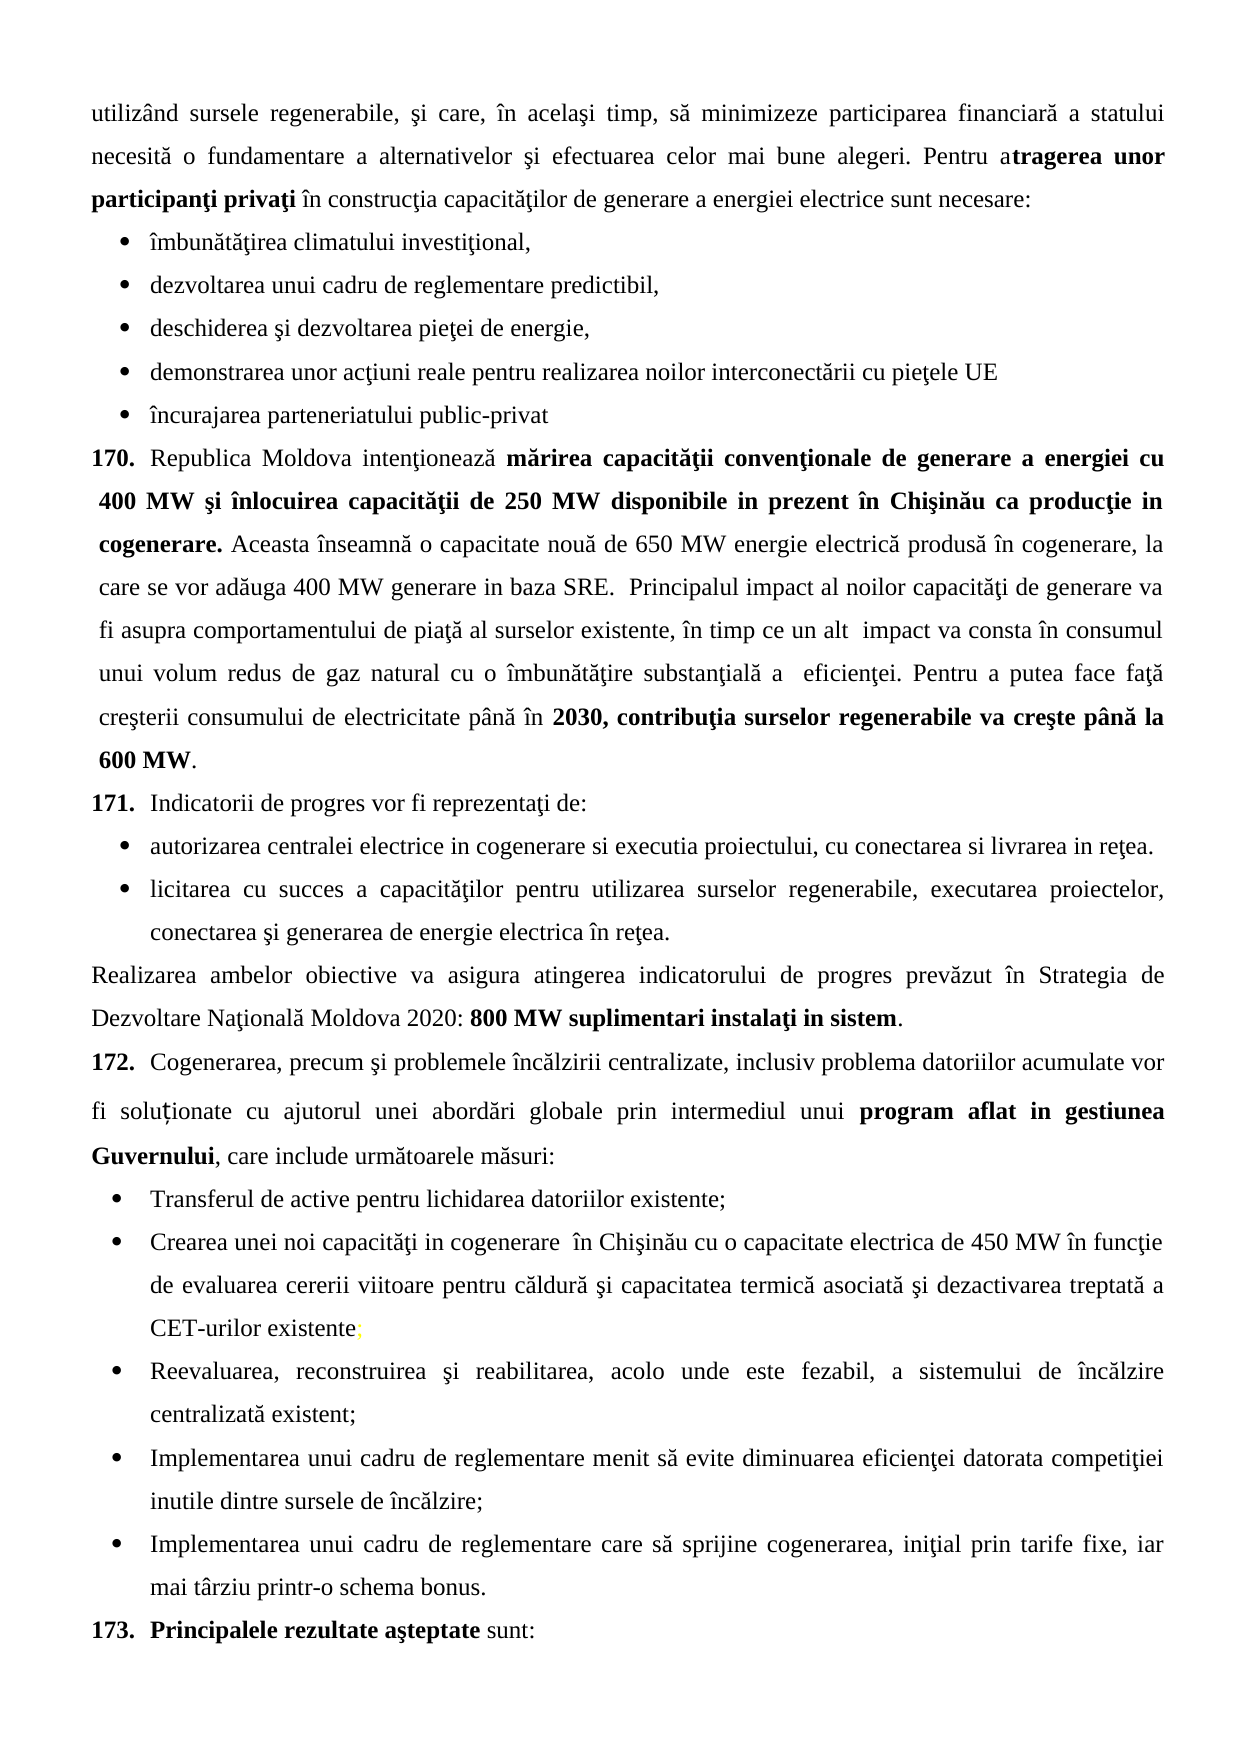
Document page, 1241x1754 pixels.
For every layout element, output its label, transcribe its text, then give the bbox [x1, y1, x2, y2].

list dezvoltarea unui cadru de reglementare predictibil, [120, 270, 1165, 299]
list Crearea unei noi capacităţi in cogenerare în Chişinău cu o capacitate electrica de 450 MW în funcţie de evaluarea cererii viitoare pentru căldură şi capacitatea termică asociată şi dezactivarea treptată a CET-urilor existente; [112, 1227, 1165, 1342]
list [91, 98, 1165, 213]
list Transferul de active pentru lichidarea datoriilor existente; [112, 1184, 1165, 1213]
list Indicatorii de progres vor fi reprezentaţi de: [91, 788, 1165, 817]
list Realizarea ambelor obiective va asigura atingerea indicatorului de progres prevăzut în Strategia de Dezvoltare Naţională Moldova 2020: 800 MW suplimentari instalaţi in sistem. [91, 960, 1165, 1032]
list Republica Moldova intenţionează mărirea capacităţii convenţionale de generare a energiei cu 400 MW şi înlocuirea capacităţii de 250 MW disponibile in prezent în Chişinău ca producţie in cogenerare. Aceasta înseamnă o capacitate nouă de 650 MW energie electrică produsă în cogenerare, la care se vor adăuga 400 MW generare in baza SRE. Principalul impact al noilor capacităţi de generare va fi asupra comportamentului de piaţă al surselor existente, în timp ce un alt impact va consta în consumul unui volum redus de gaz natural cu o îmbunătăţire substanţială a eficienţei. Pentru a putea face faţă creşterii consumului de electricitate până în 2030, contribuţia surselor regenerabile va creşte până la 600 MW. [91, 443, 1165, 773]
list deschiderea şi dezvoltarea pieţei de energie, [120, 313, 1165, 342]
list autorizarea centralei electrice in cogenerare si executia proiectului, cu conectarea si livrarea in reţea. [120, 831, 1165, 860]
list Implementarea unui cadru de reglementare care să sprijine cogenerarea, iniţial prin tarife fixe, iar mai târziu printr-o schema bonus. [112, 1529, 1165, 1601]
list Implementarea unui cadru de reglementare menit să evite diminuarea eficienţei datorata competiţiei inutile dintre sursele de încălzire; [112, 1443, 1165, 1514]
list demonstrarea unor acţiuni reale pentru realizarea noilor interconectării cu pieţele UE [120, 357, 1165, 385]
list îmbunătăţirea climatului investiţional, [120, 227, 1165, 256]
list 173. Principalele rezultate aşteptate sunt: [91, 1615, 1165, 1644]
list Cogenerarea, precum şi problemele încălzirii centralizate, inclusiv problema datoriilor acumulate vor fi soluționate cu ajutorul unei abordări globale prin intermediul unui program aflat in gestiunea Guvernului, care include următoarele măsuri: [91, 1047, 1165, 1169]
list licitarea cu succes a capacităţilor pentru utilizarea surselor regenerabile, executarea proiectelor, conectarea şi generarea de energie electrica în reţea. [120, 874, 1165, 946]
list Reevaluarea, reconstruirea şi reabilitarea, acolo unde este fezabil, a sistemului de încălzire centralizată existent; [112, 1356, 1165, 1428]
list încurajarea parteneriatului public-privat [120, 400, 1165, 428]
